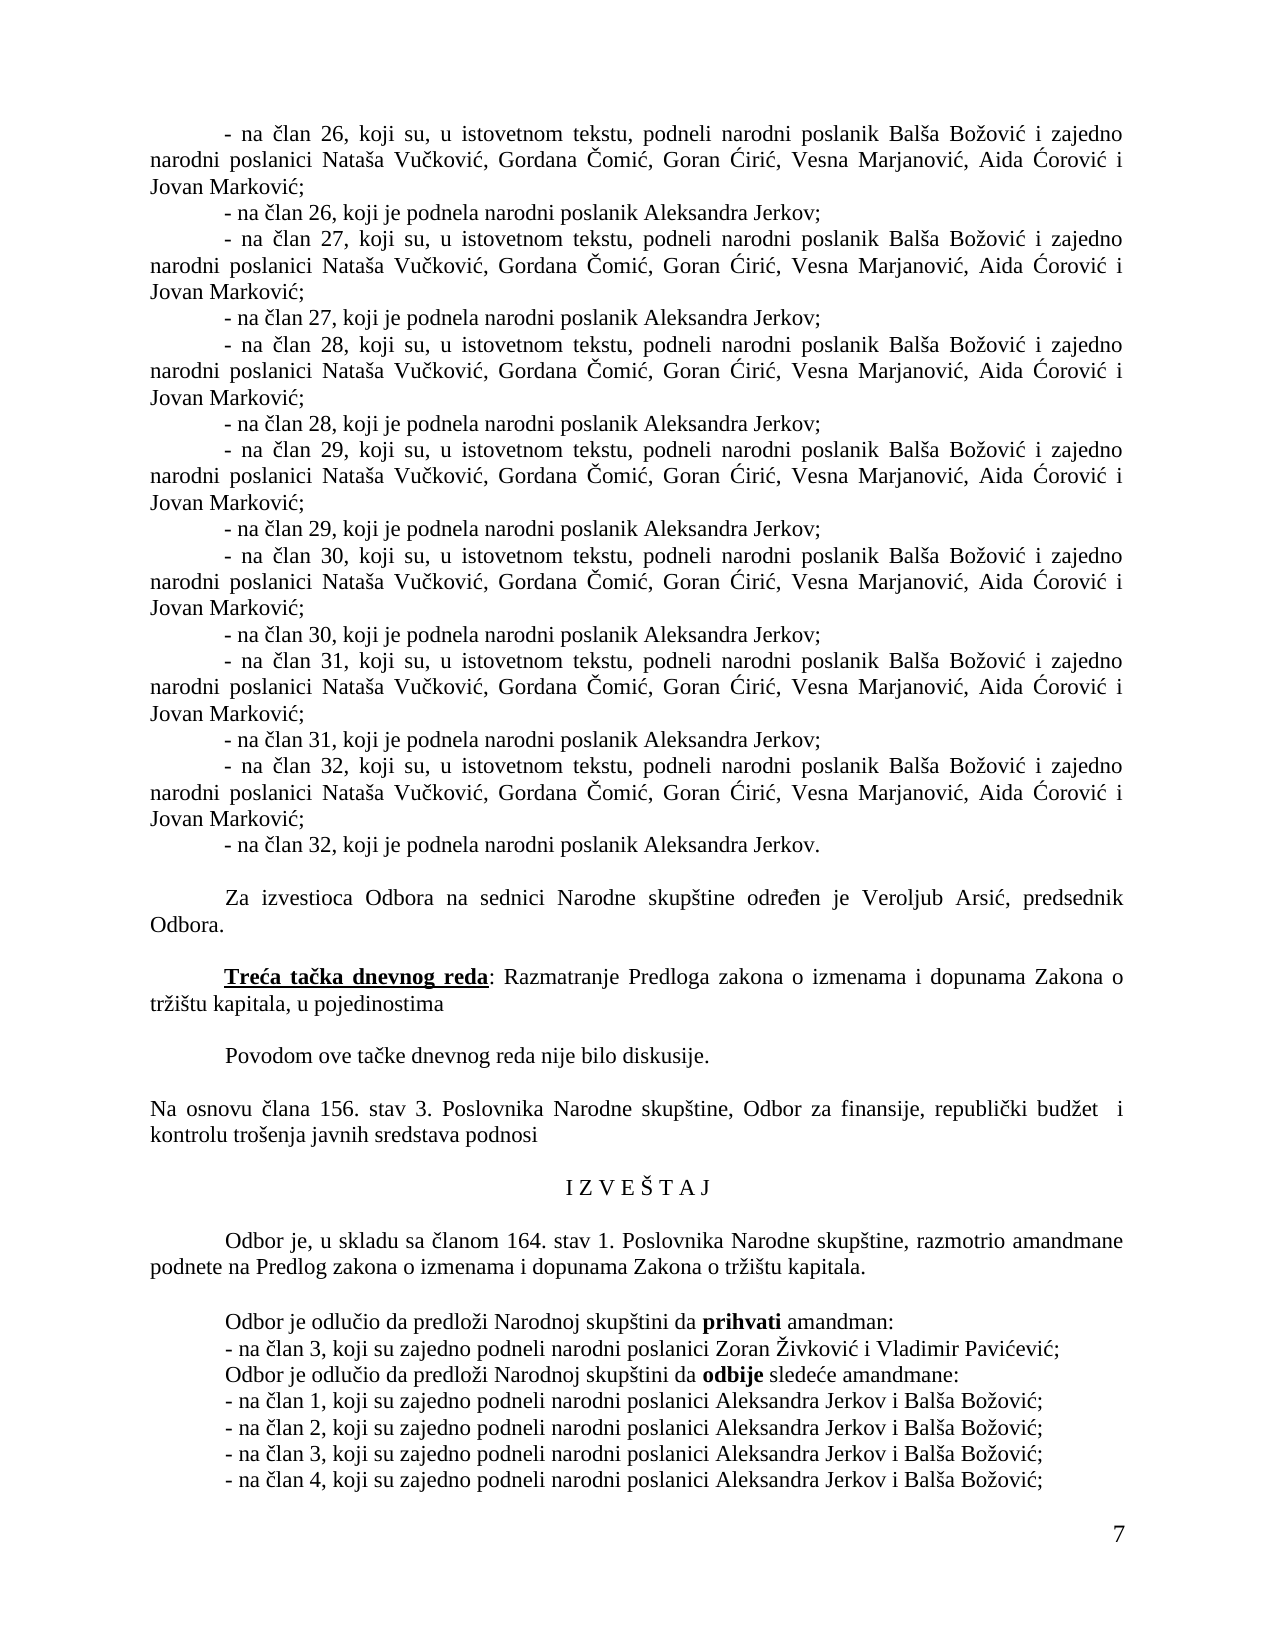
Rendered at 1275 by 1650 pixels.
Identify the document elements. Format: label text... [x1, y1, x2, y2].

text Treća tačka dnevnog reda: Razmatranje Predloga zakona o izmenama i dopunama Zakona o tržištu kapitala, u pojedinostima [150, 963, 1125, 1016]
text - na član 30, koji je podnela narodni poslanik Aleksandra Jerkov; [150, 621, 1125, 647]
text - na član 31, koji su, u istovetnom tekstu, podneli narodni poslanik Balša Božović i zajedno narodni poslanici Nataša Vučković, Gordana Čomić, Goran Ćirić, Vesna Marjanović, Aida Ćorović i Jovan Marković; [150, 647, 1125, 726]
text - na član 2, koji su zajedno podneli narodni poslanici Aleksandra Jerkov i Balša Božović; [150, 1414, 1125, 1440]
text Odbor je, u skladu sa članom 164. stav 1. Poslovnika Narodne skupštine, razmotrio amandmane podnete na Predlog zakona o izmenama i dopunama Zakona o tržištu kapitala. [150, 1227, 1125, 1279]
text - na član 26, koji je podnela narodni poslanik Aleksandra Jerkov; [150, 199, 1125, 225]
text - na član 27, koji je podnela narodni poslanik Aleksandra Jerkov; [150, 304, 1125, 331]
text - na član 31, koji je podnela narodni poslanik Aleksandra Jerkov; [150, 726, 1125, 752]
text Odbor je odlučio da predloži Narodnoj skupštini da odbije sledeće amandmane: [150, 1361, 1125, 1387]
text - na član 3, koji su zajedno podneli narodni poslanici Aleksandra Jerkov i Balša Božović; [150, 1440, 1125, 1466]
text - na član 26, koji su, u istovetnom tekstu, podneli narodni poslanik Balša Božović i zajedno narodni poslanici Nataša Vučković, Gordana Čomić, Goran Ćirić, Vesna Marjanović, Aida Ćorović i Jovan Marković; [150, 120, 1125, 199]
text - na član 27, koji su, u istovetnom tekstu, podneli narodni poslanik Balša Božović i zajedno narodni poslanici Nataša Vučković, Gordana Čomić, Goran Ćirić, Vesna Marjanović, Aida Ćorović i Jovan Marković; [150, 225, 1125, 304]
text - na član 28, koji je podnela narodni poslanik Aleksandra Jerkov; [150, 410, 1125, 436]
text - na član 4, koji su zajedno podneli narodni poslanici Aleksandra Jerkov i Balša Božović; [150, 1466, 1125, 1493]
text - na član 1, koji su zajedno podneli narodni poslanici Aleksandra Jerkov i Balša Božović; [150, 1387, 1125, 1414]
text - na član 28, koji su, u istovetnom tekstu, podneli narodni poslanik Balša Božović i zajedno narodni poslanici Nataša Vučković, Gordana Čomić, Goran Ćirić, Vesna Marjanović, Aida Ćorović i Jovan Marković; [150, 331, 1125, 410]
text I Z V E Š T A J [150, 1174, 1125, 1201]
text - na član 29, koji je podnela narodni poslanik Aleksandra Jerkov; [150, 515, 1125, 542]
text - na član 3, koji su zajedno podneli narodni poslanici Zoran Živković i Vladimir Pavićević; [150, 1335, 1125, 1361]
text - na član 30, koji su, u istovetnom tekstu, podneli narodni poslanik Balša Božović i zajedno narodni poslanici Nataša Vučković, Gordana Čomić, Goran Ćirić, Vesna Marjanović, Aida Ćorović i Jovan Marković; [150, 542, 1125, 621]
text Odbor je odlučio da predloži Narodnoj skupštini da prihvati amandman: [150, 1308, 1125, 1335]
text Za izvestioca Odbora na sednici Narodne skupštine određen je Veroljub Arsić, predsednik Odbora. [150, 884, 1125, 937]
text Povodom ove tačke dnevnog reda nije bilo diskusije. [150, 1042, 1125, 1069]
text - na član 32, koji su, u istovetnom tekstu, podneli narodni poslanik Balša Božović i zajedno narodni poslanici Nataša Vučković, Gordana Čomić, Goran Ćirić, Vesna Marjanović, Aida Ćorović i Jovan Marković; [150, 752, 1125, 832]
text - na član 32, koji je podnela narodni poslanik Aleksandra Jerkov. [150, 832, 1125, 858]
text Na osnovu člana 156. stav 3. Poslovnika Narodne skupštine, Odbor za finansije, republički budžet i kontrolu trošenja javnih sredstava podnosi [150, 1095, 1125, 1148]
text - na član 29, koji su, u istovetnom tekstu, podneli narodni poslanik Balša Božović i zajedno narodni poslanici Nataša Vučković, Gordana Čomić, Goran Ćirić, Vesna Marjanović, Aida Ćorović i Jovan Marković; [150, 436, 1125, 515]
